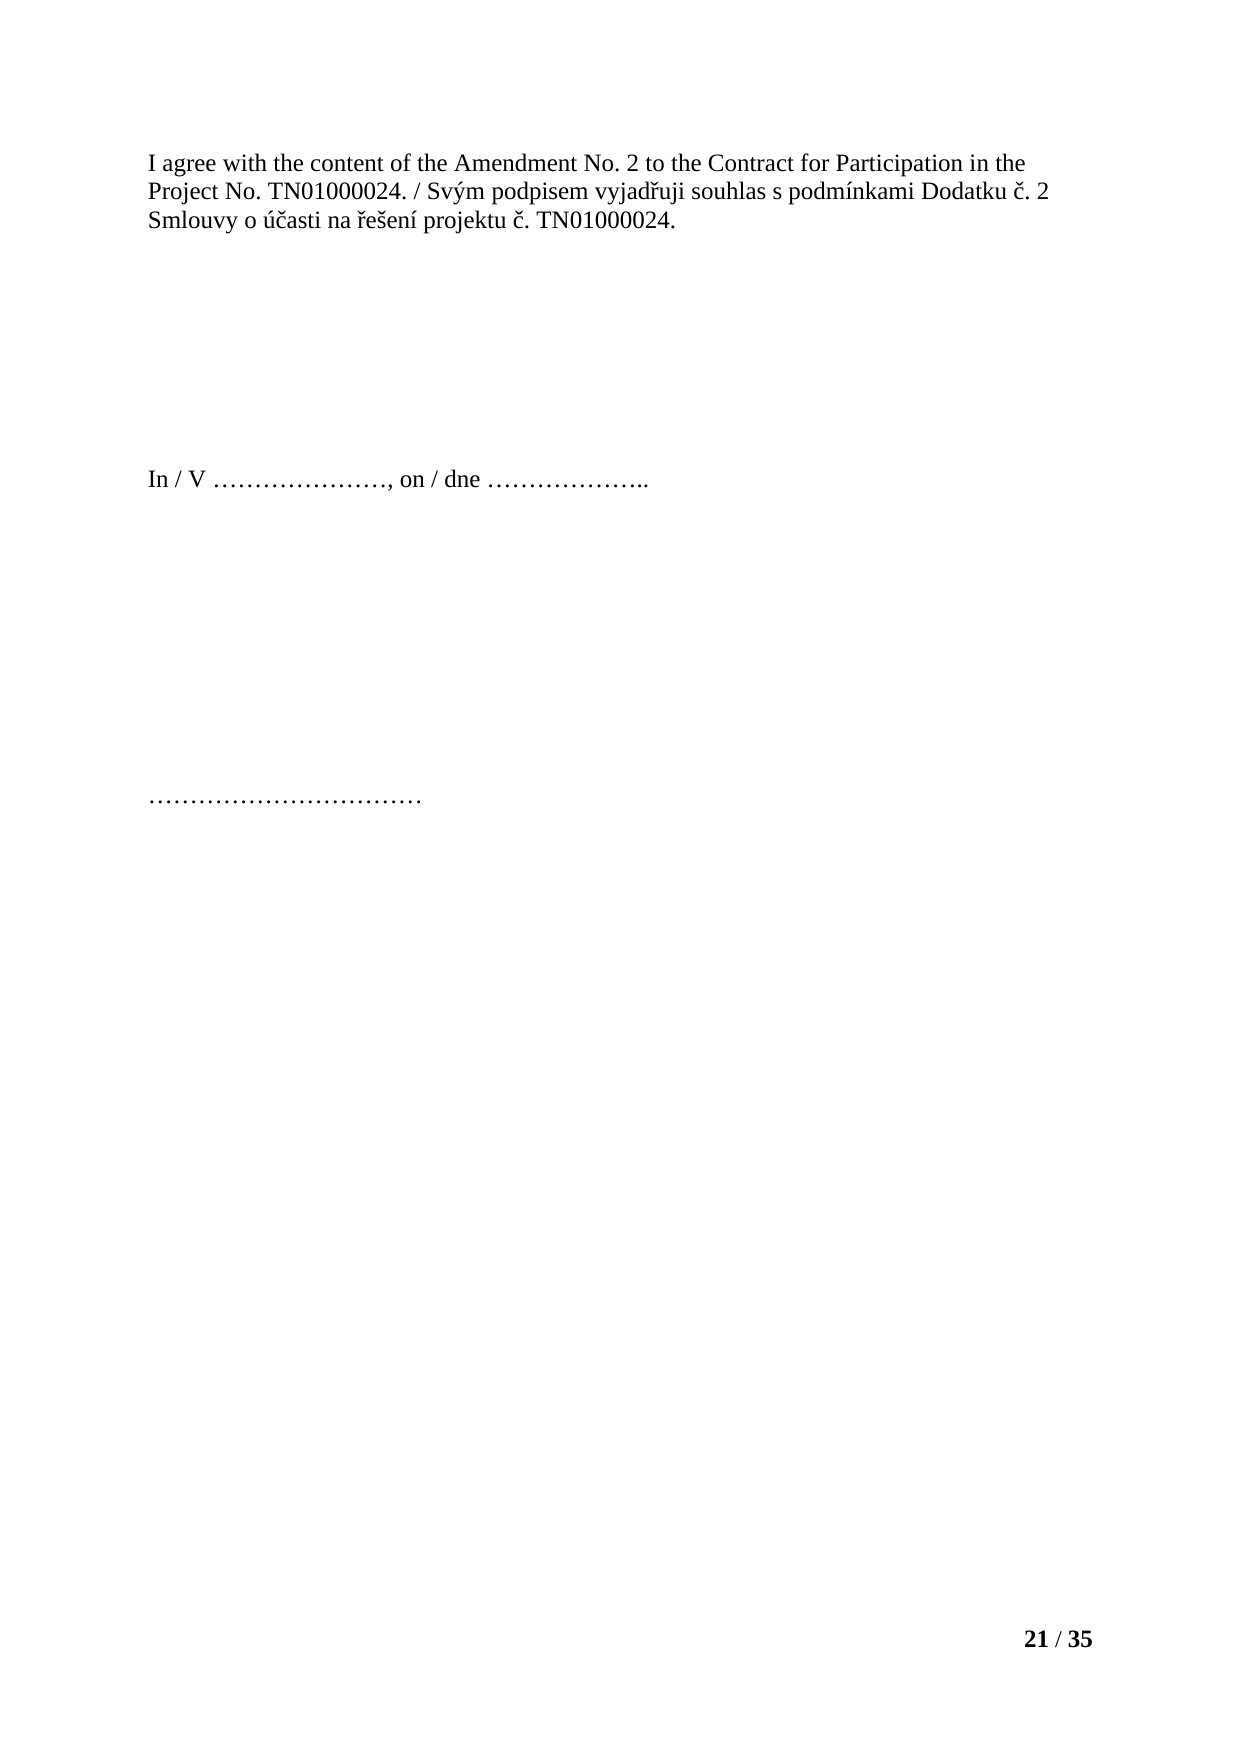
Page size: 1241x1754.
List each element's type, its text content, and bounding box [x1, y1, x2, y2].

text In / V …………………, on / dne ……………….. [148, 464, 1092, 493]
text I agree with the content of the Amendment No. 2 to the Contract for Participation in the Project No. TN01000024. / Svým podpisem vyjadřuji souhlas s podmínkami Dodatku č. 2 Smlouvy o účasti na řešení projektu č. TN01000024. [148, 148, 1092, 234]
text …………………………… [148, 780, 1092, 809]
